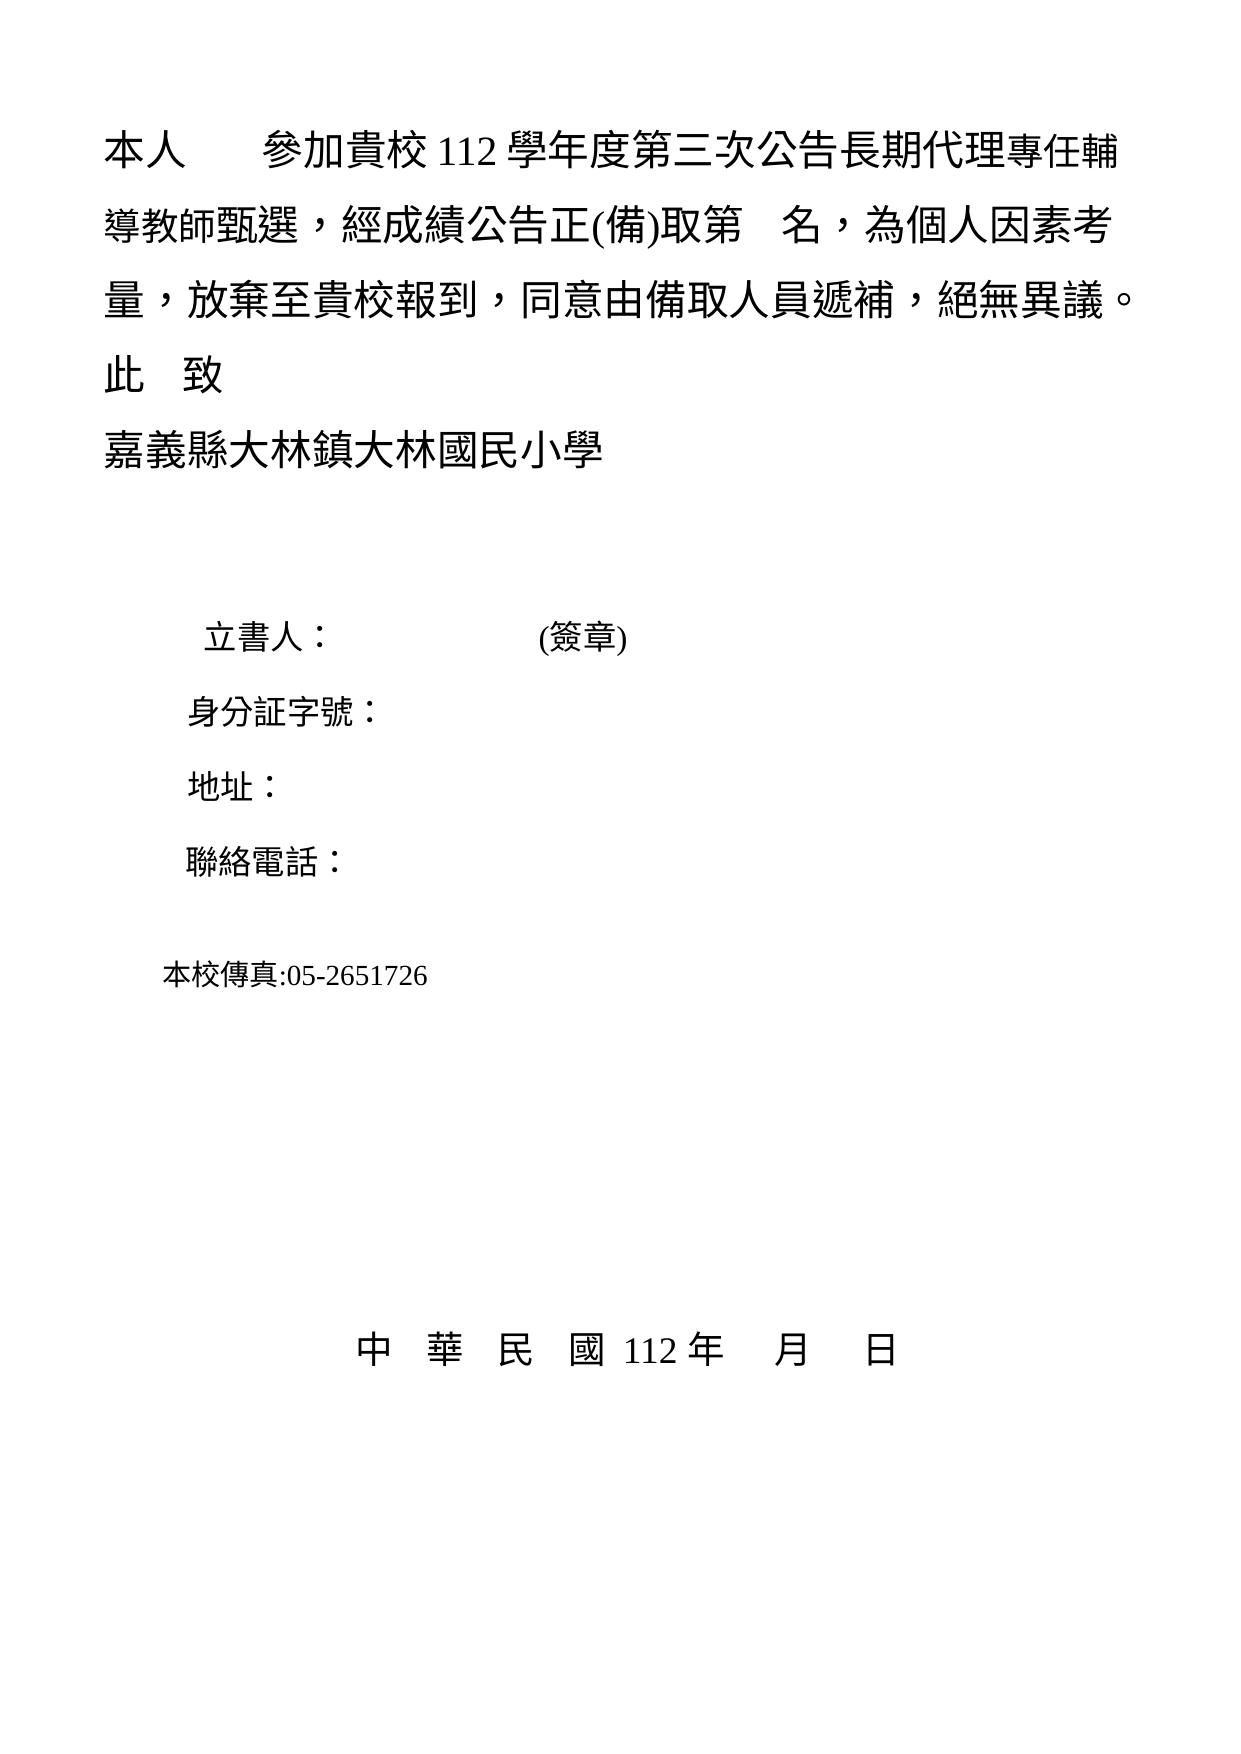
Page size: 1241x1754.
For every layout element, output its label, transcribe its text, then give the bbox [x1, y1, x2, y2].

text 身分証字號： [103, 673, 1152, 748]
text 地址： [103, 748, 1152, 823]
text 嘉義縣大林鎮大林國民小學 [103, 410, 1152, 485]
text 本校傳真:05-2651726 [103, 935, 1152, 1010]
text 本人 參加貴校112學年度第三次公告長期代理專任輔導教師甄選，經成績公告正(備)取第 名，為個人因素考量，放棄至貴校報到，同意由備取人員遞補，絕無異議。 [103, 110, 1152, 335]
text 中 華 民 國 112 年 月 日 [103, 1310, 1152, 1385]
text 此 致 [103, 335, 1152, 410]
text 立書人： (簽章) [103, 598, 1152, 673]
text 聯絡電話： [103, 823, 1152, 898]
